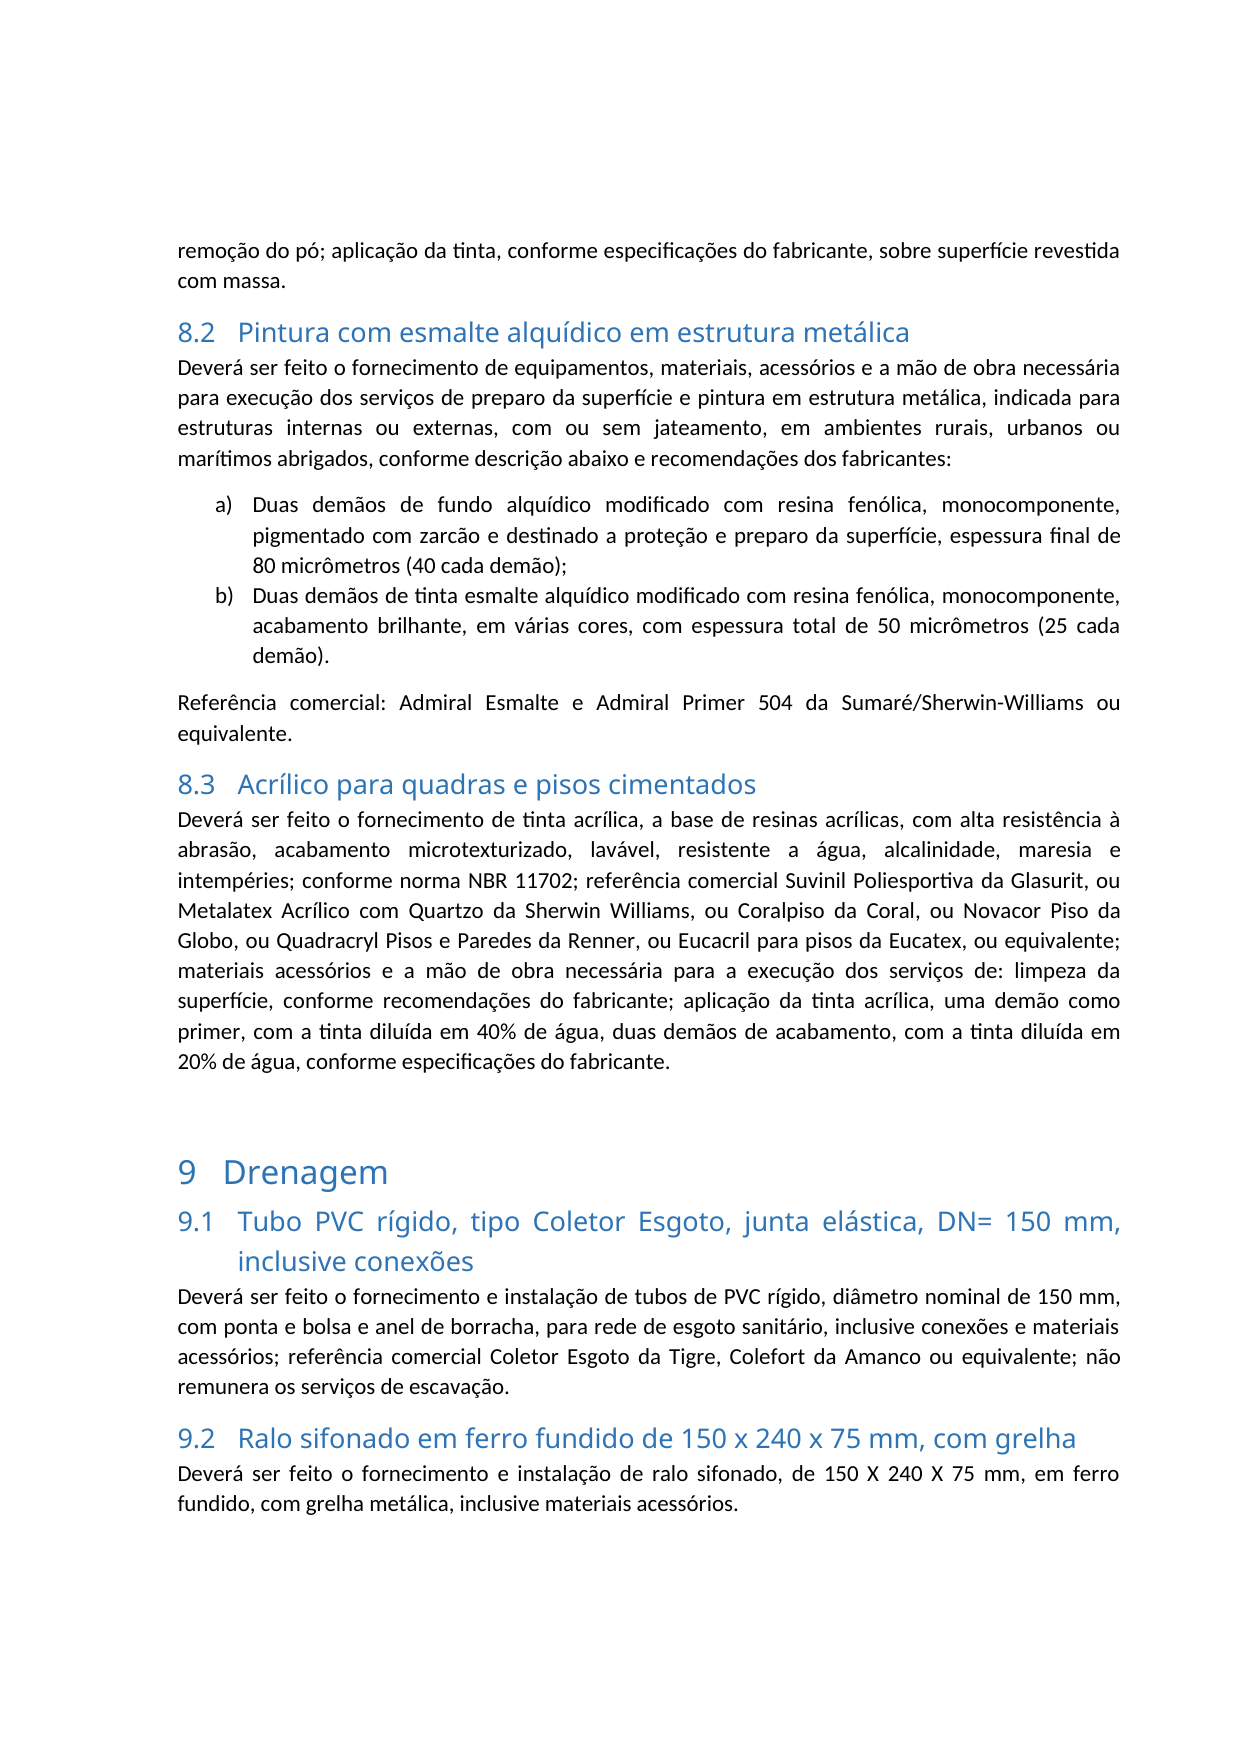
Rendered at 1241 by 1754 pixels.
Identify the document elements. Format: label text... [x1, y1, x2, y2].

text Deverá ser feito o fornecimento e instalação de ralo sifonado, de 150 X 240 X 75 mm, em ferro fundido, com grelha metálica, inclusive materiais acessórios. [177, 1459, 1122, 1517]
list Duas demãos de fundo alquídico modificado com resina fenólica, monocomponente, pigmentado com zarcão e destinado a proteção e preparo da superfície, espessura final de 80 micrômetros (40 cada demão); [215, 491, 1122, 579]
subtitle Tubo PVC rígido, tipo Coletor Esgoto, junta elástica, DN= 150 mm, inclusive conexões [177, 1202, 1122, 1279]
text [177, 236, 1122, 294]
subtitle Acrílico para quadras e pisos cimentados [177, 766, 1122, 802]
text Deverá ser feito o fornecimento de tinta acrílica, a base de resinas acrílicas, com alta resistência à abrasão, acabamento microtexturizado, lavável, resistente a água, alcalinidade, maresia e intempéries; conforme norma NBR 11702; referência comercial Suvinil Poliesportiva da Glasurit, ou Metalatex Acrílico com Quartzo da Sherwin Williams, ou Coralpiso da Coral, ou Novacor Piso da Globo, ou Quadracryl Pisos e Paredes da Renner, ou Eucacril para pisos da Eucatex, ou equivalente; materiais acessórios e a mão de obra necessária para a execução dos serviços de: limpeza da superfície, conforme recomendações do fabricante; aplicação da tinta acrílica, uma demão como primer, com a tinta diluída em 40% de água, duas demãos de acabamento, com a tinta diluída em 20% de água, conforme especificações do fabricante. [177, 805, 1122, 1075]
text Deverá ser feito o fornecimento de equipamentos, materiais, acessórios e a mão de obra necessária para execução dos serviços de preparo da superfície e pintura em estrutura metálica, indicada para estruturas internas ou externas, com ou sem jateamento, em ambientes rurais, urbanos ou marítimos abrigados, conforme descrição abaixo e recomendações dos fabricantes: [177, 353, 1122, 472]
subtitle Drenagem [177, 1149, 1122, 1194]
subtitle Ralo sifonado em ferro fundido de 150 x 240 x 75 mm, com grelha [177, 1419, 1122, 1456]
text Referência comercial: Admiral Esmalte e Admiral Primer 504 da Sumaré/Sherwin-Williams ou equivalente. [177, 688, 1122, 747]
list Duas demãos de tinta esmalte alquídico modificado com resina fenólica, monocomponente, acabamento brilhante, em várias cores, com espessura total de 50 micrômetros (25 cada demão). [215, 581, 1122, 670]
subtitle Pintura com esmalte alquídico em estrutura metálica [177, 313, 1122, 350]
text Deverá ser feito o fornecimento e instalação de tubos de PVC rígido, diâmetro nominal de 150 mm, com ponta e bolsa e anel de borracha, para rede de esgoto sanitário, inclusive conexões e materiais acessórios; referência comercial Coletor Esgoto da Tigre, Colefort da Amanco ou equivalente; não remunera os serviços de escavação. [177, 1282, 1122, 1401]
